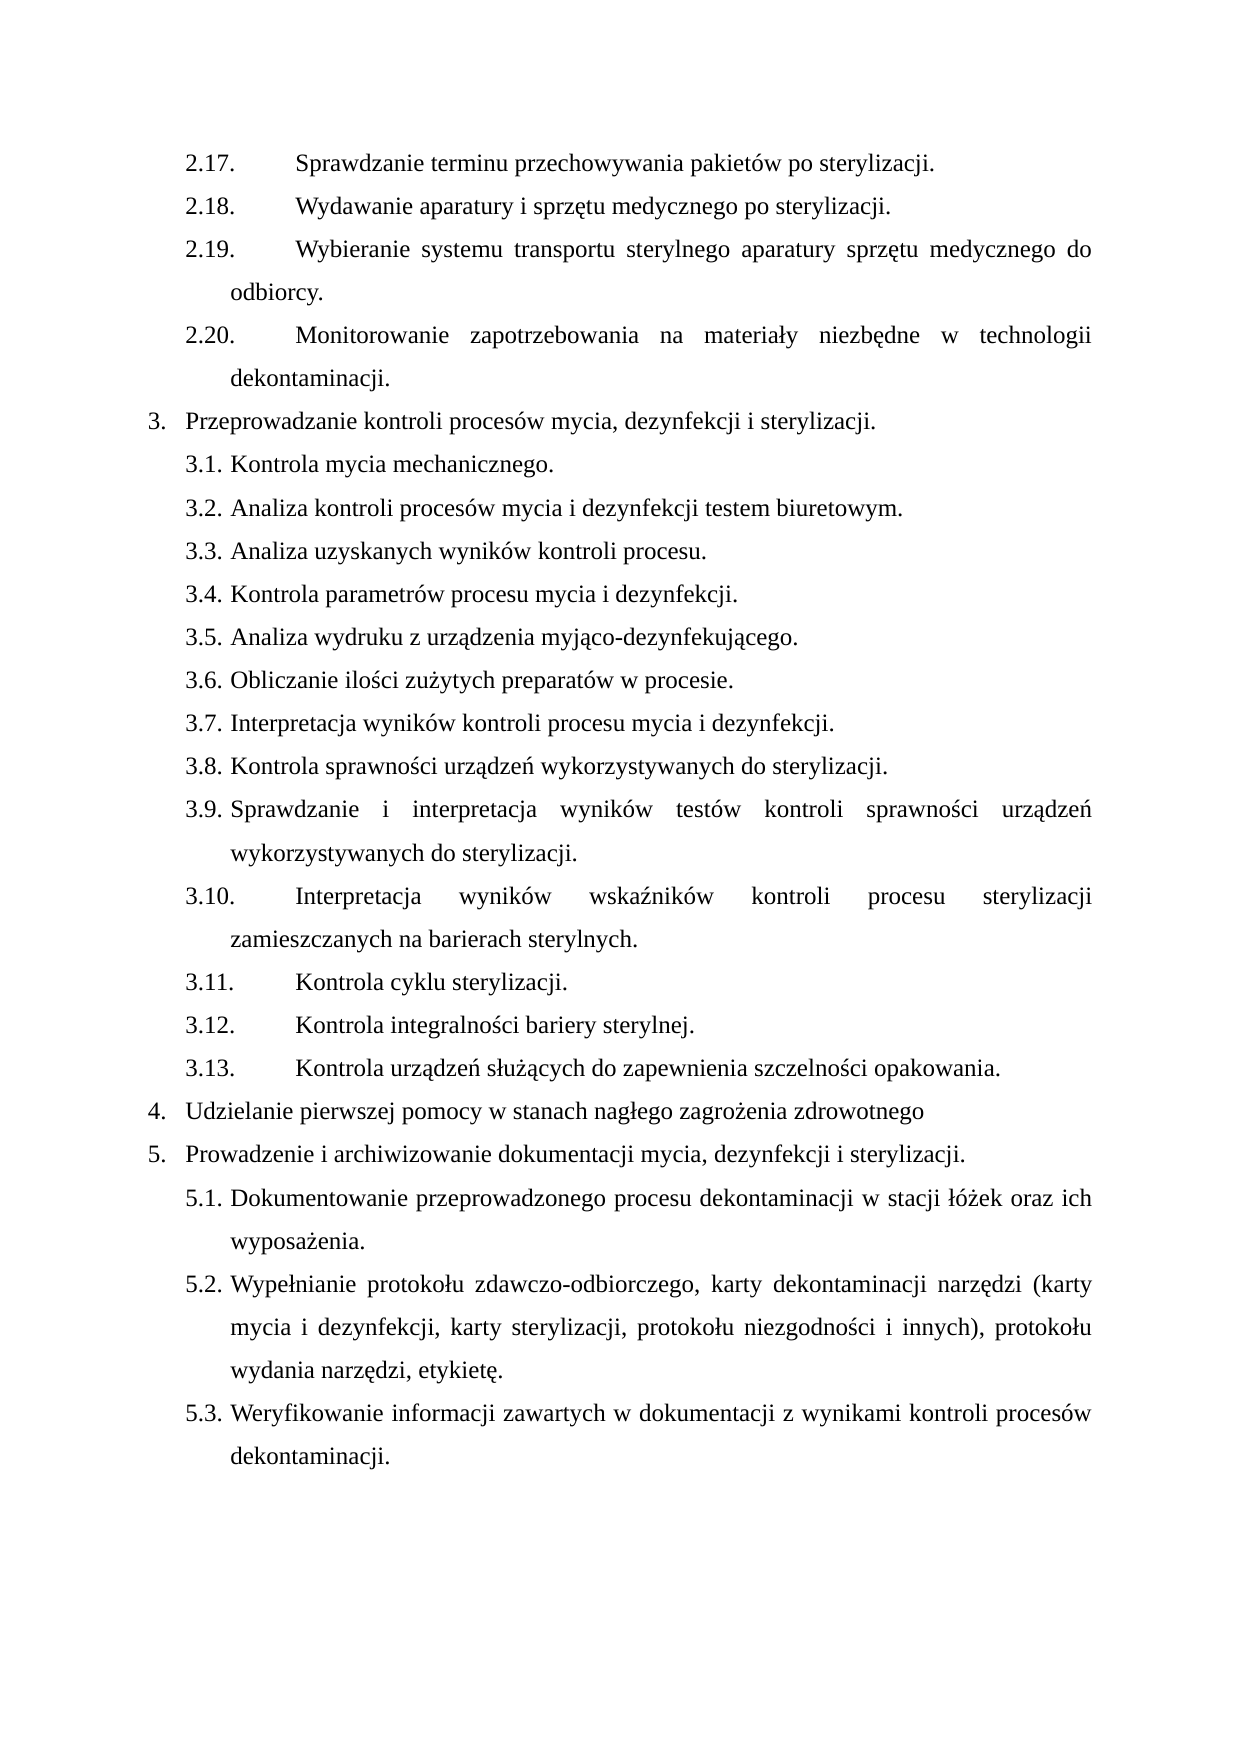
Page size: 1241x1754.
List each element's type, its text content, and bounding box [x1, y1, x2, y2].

list Wydawanie aparatury i sprzętu medycznego po sterylizacji. [185, 191, 1093, 219]
list Obliczanie ilości zużytych preparatów w procesie. [185, 665, 1093, 694]
list Sprawdzanie terminu przechowywania pakietów po sterylizacji. [185, 148, 1093, 176]
list Kontrola urządzeń służących do zapewnienia szczelności opakowania. [185, 1053, 1093, 1082]
list Przeprowadzanie kontroli procesów mycia, dezynfekcji i sterylizacji. [148, 406, 1093, 435]
list Wybieranie systemu transportu sterylnego aparatury sprzętu medycznego do odbiorcy. [185, 234, 1093, 306]
list Dokumentowanie przeprowadzonego procesu dekontaminacji w stacji łóżek oraz ich wyposażenia. [185, 1183, 1093, 1254]
list Kontrola sprawności urządzeń wykorzystywanych do sterylizacji. [185, 751, 1093, 780]
list Analiza kontroli procesów mycia i dezynfekcji testem biuretowym. [185, 493, 1093, 521]
list Analiza wydruku z urządzenia myjąco-dezynfekującego. [185, 622, 1093, 651]
list Analiza uzyskanych wyników kontroli procesu. [185, 536, 1093, 564]
list Interpretacja wyników wskaźników kontroli procesu sterylizacji zamieszczanych na barierach sterylnych. [185, 881, 1093, 953]
list Monitorowanie zapotrzebowania na materiały niezbędne w technologii dekontaminacji. [185, 320, 1093, 392]
list Weryfikowanie informacji zawartych w dokumentacji z wynikami kontroli procesów dekontaminacji. [185, 1398, 1093, 1470]
list Kontrola mycia mechanicznego. [185, 449, 1093, 478]
list Kontrola parametrów procesu mycia i dezynfekcji. [185, 579, 1093, 608]
list Udzielanie pierwszej pomocy w stanach nagłego zagrożenia zdrowotnego [148, 1096, 1093, 1125]
list Sprawdzanie i interpretacja wyników testów kontroli sprawności urządzeń wykorzystywanych do sterylizacji. [185, 794, 1093, 866]
list Wypełnianie protokołu zdawczo-odbiorczego, karty dekontaminacji narzędzi (karty mycia i dezynfekcji, karty sterylizacji, protokołu niezgodności i innych), protokołu wydania narzędzi, etykietę. [185, 1269, 1093, 1384]
list Interpretacja wyników kontroli procesu mycia i dezynfekcji. [185, 708, 1093, 737]
list Kontrola cyklu sterylizacji. [185, 967, 1093, 996]
list Kontrola integralności bariery sterylnej. [185, 1010, 1093, 1039]
list Prowadzenie i archiwizowanie dokumentacji mycia, dezynfekcji i sterylizacji. [148, 1139, 1093, 1168]
